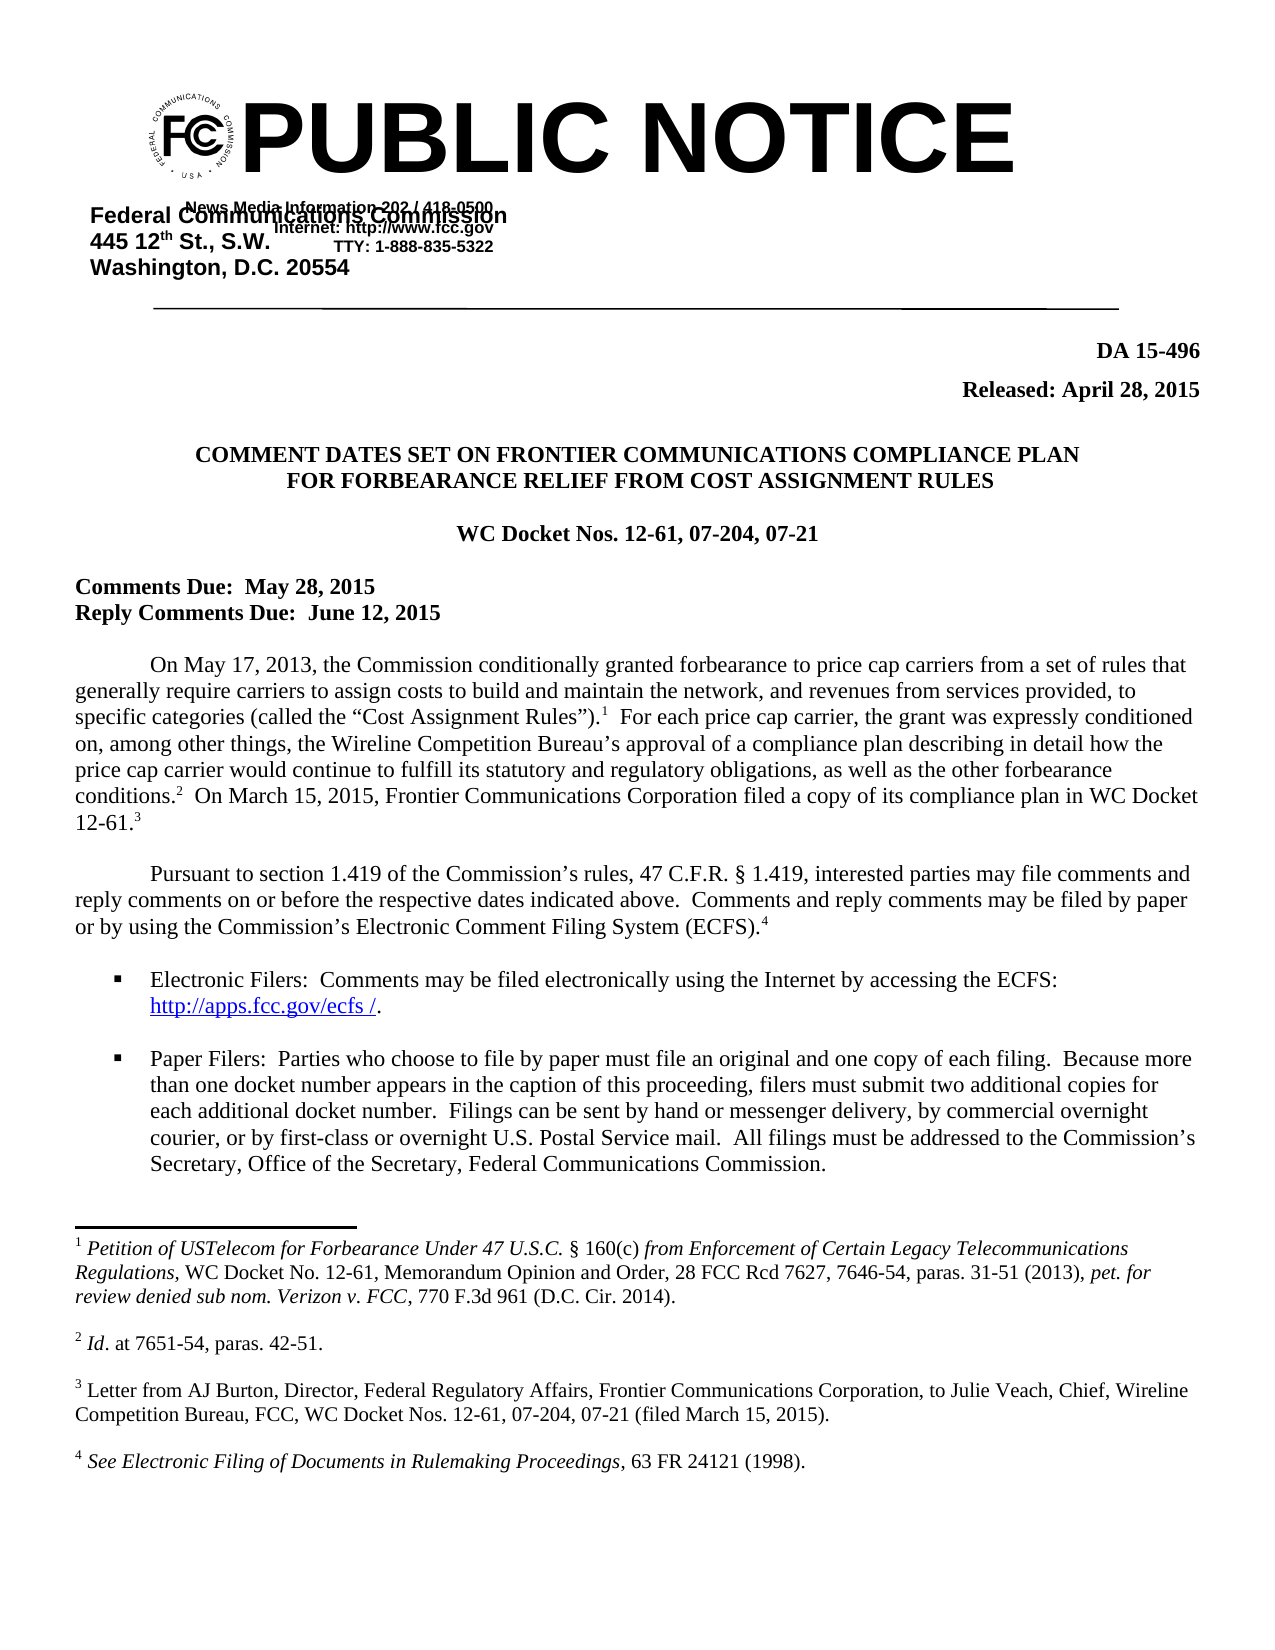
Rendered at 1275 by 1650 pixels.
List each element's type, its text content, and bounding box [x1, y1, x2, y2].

text COMMENT DATES SET ON FRONTIER COMMUNICATIONS COMPLIANCE PLAN [75, 441, 1200, 468]
list Paper Filers: Parties who choose to file by paper must file an original and one copy of each filing. Because more than one docket number appears in the caption of this proceeding, filers must submit two additional copies for each additional docket number. Filings can be sent by hand or messenger delivery, by commercial overnight courier, or by first-class or overnight U.S. Postal Service mail. All filings must be addressed to the Commission’s Secretary, Office of the Secretary, Federal Communications Commission. [112, 1045, 1200, 1176]
text DA 15-496 [75, 337, 1200, 363]
text Pursuant to section 1.419 of the Commission’s rules, 47 C.F.R. § 1.419, interested parties may file comments and reply comments on or before the respective dates indicated above. Comments and reply comments may be filed by paper or by using the Commission’s Electronic Comment Filing System (ECFS). [75, 860, 1200, 939]
text Comments Due: May 28, 2015 [75, 573, 1200, 599]
text FOR FORBEARANCE RELIEF FROM COST ASSIGNMENT RULES [75, 468, 1200, 494]
text Released: April 28, 2015 [75, 376, 1200, 402]
text On May 17, 2013, the Commission conditionally granted forbearance to price cap carriers from a set of rules that generally require carriers to assign costs to build and maintain the network, and revenues from services provided, to specific categories (called the “Cost Assignment Rules”). For each price cap carrier, the grant was expressly conditioned on, among other things, the Wireline Competition Bureau’s approval of a compliance plan describing in detail how the price cap carrier would continue to fulfill its statutory and regulatory obligations, as well as the other forbearance conditions. On March 15, 2015, Frontier Communications Corporation filed a copy of its compliance plan in WC Docket 12-61. [75, 651, 1200, 835]
text Reply Comments Due: June 12, 2015 [75, 599, 1200, 626]
list Electronic Filers: Comments may be filed electronically using the Internet by accessing the ECFS: /. [112, 966, 1200, 1018]
text WC Docket Nos. 12-61, 07-204, 07-21 [75, 520, 1200, 547]
